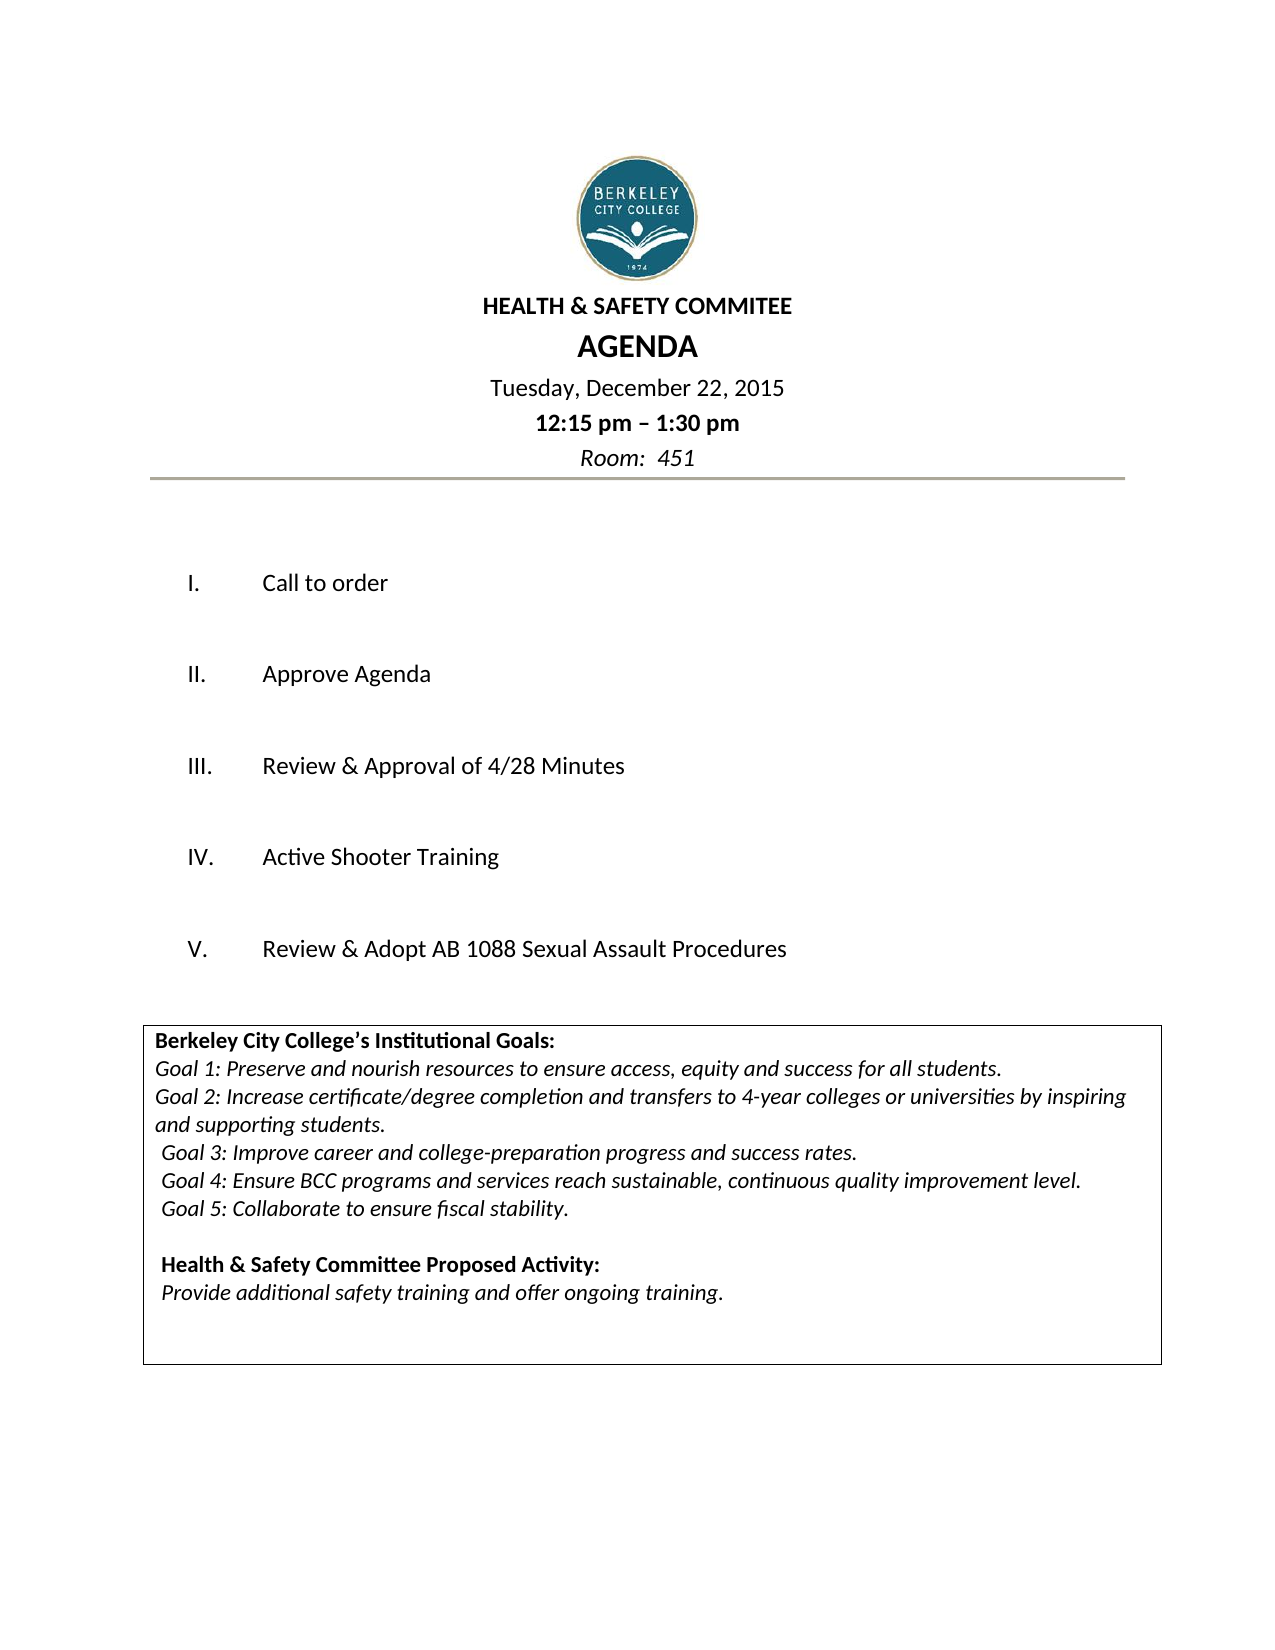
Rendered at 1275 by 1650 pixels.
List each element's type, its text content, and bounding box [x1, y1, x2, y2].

text AGENDA [150, 325, 1125, 366]
list Approve Agenda [187, 658, 1125, 689]
text Tuesday, December 22, 2015 [150, 372, 1125, 403]
list Call to order [187, 567, 1125, 597]
list Active Shooter Training [187, 842, 1125, 872]
text HEALTH & SAFETY COMMITEE [150, 290, 1125, 321]
text Room: 451 [150, 442, 1125, 473]
list Review & Approval of 4/28 Minutes [187, 750, 1125, 781]
list Review & Adopt AB 1088 Sexual Assault Procedures [187, 933, 1125, 964]
table_header Berkeley City College’s Institutional Goals: Goal 1: Preserve and nourish resources to ensure access, equity and success for all students. Goal 2: Increase certificate/degree completion and transfers to 4-year colleges or universities by inspiring and supporting students. Goal 3: Improve career and college-preparation progress and success rates. Goal 4: Ensure BCC programs and services reach sustainable, continuous quality improvement level. Goal 5: Collaborate to ensure fiscal stability. Health & Safety Committee Proposed Activity: Provide additional safety training and offer ongoing training. [144, 1026, 1161, 1364]
text 12:15 pm – 1:30 pm [150, 407, 1125, 438]
picture [570, 150, 705, 286]
